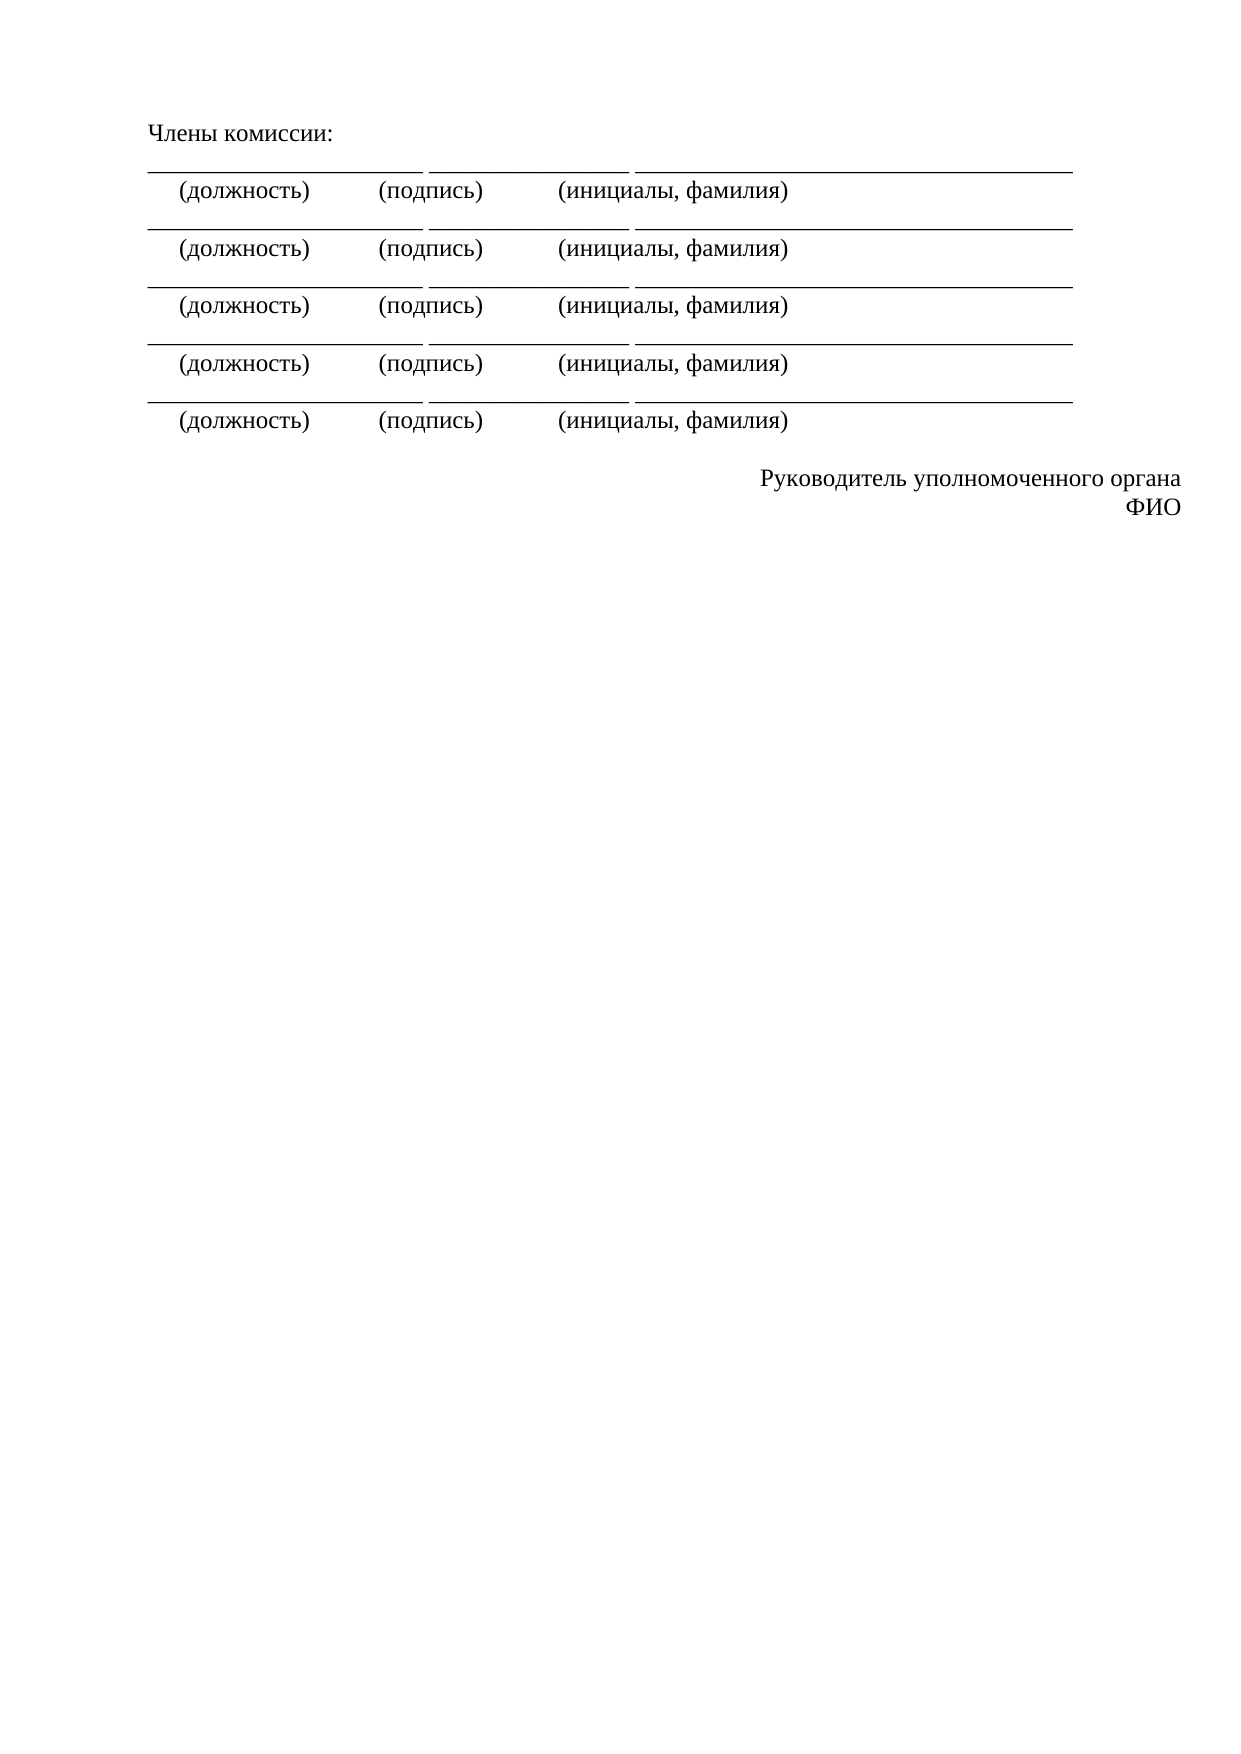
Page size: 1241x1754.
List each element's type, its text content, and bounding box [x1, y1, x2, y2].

text Члены комиссии: [148, 118, 1181, 147]
text ______________________ ________________ ___________________________________ [148, 147, 1181, 176]
text (должность) (подпись) (инициалы, фамилия) [148, 348, 1181, 377]
text (должность) (подпись) (инициалы, фамилия) [148, 406, 1181, 434]
text ______________________ ________________ ___________________________________ [148, 204, 1181, 233]
text ______________________ ________________ ___________________________________ [148, 319, 1181, 348]
text ФИО [148, 492, 1181, 521]
text Руководитель уполномоченного органа [148, 463, 1181, 492]
text (должность) (подпись) (инициалы, фамилия) [148, 233, 1181, 262]
text ______________________ ________________ ___________________________________ [148, 377, 1181, 406]
text (должность) (подпись) (инициалы, фамилия) [148, 291, 1181, 319]
text ______________________ ________________ ___________________________________ [148, 262, 1181, 291]
text (должность) (подпись) (инициалы, фамилия) [148, 176, 1181, 204]
